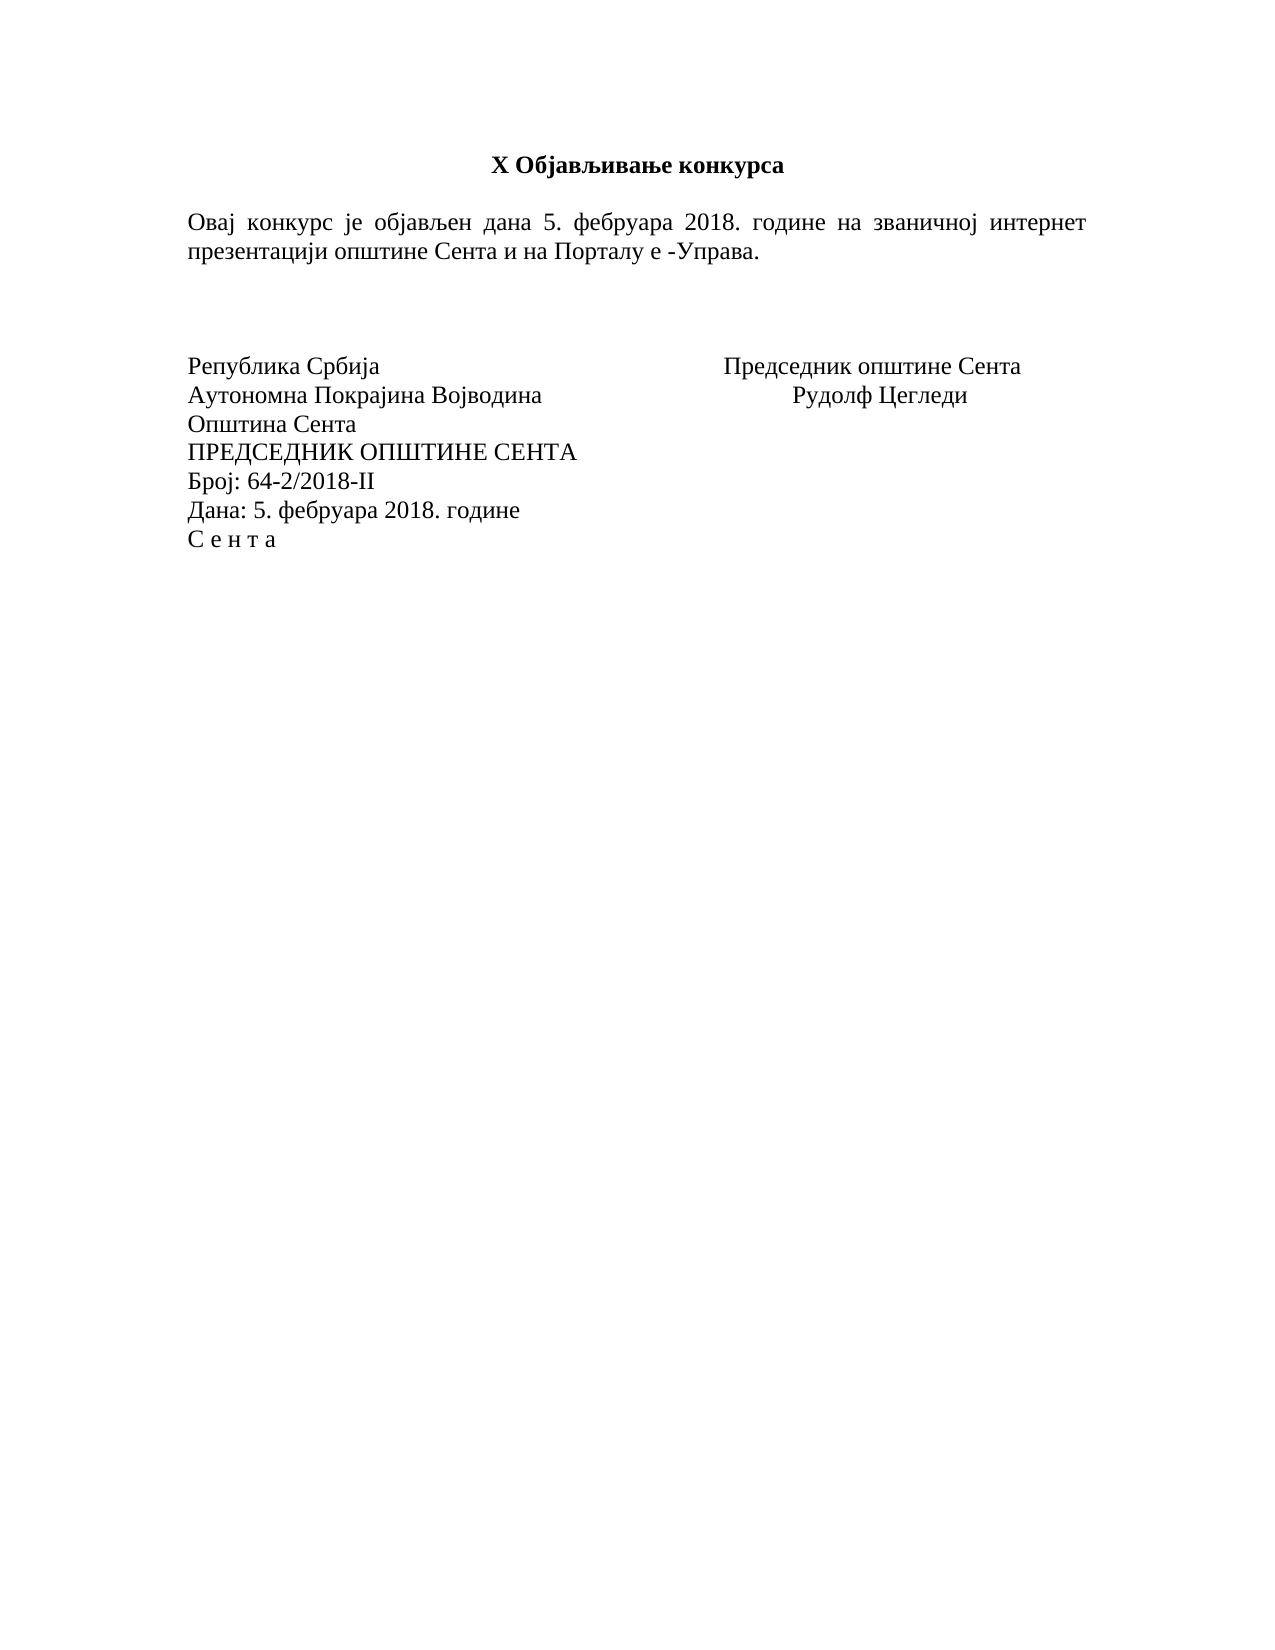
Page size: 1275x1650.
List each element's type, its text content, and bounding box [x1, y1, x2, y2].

text Аутономна Покрајина Војводина Рудолф Цегледи [187, 380, 1087, 409]
text ПРЕДСЕДНИК ОПШТИНЕ СЕНТА [187, 437, 1087, 466]
text Дана: 5. фебруара 2018. годинe [187, 495, 1087, 524]
text С е н т а [187, 524, 1087, 552]
text Овај конкурс је објављен дана 5. фебруара 2018. годинe на званичној интернет презентацији општине Сента и на Порталу е -Управа. [187, 207, 1087, 265]
text Република Србија Председник општине Сента [187, 351, 1087, 380]
text X Објављивање конкурса [187, 150, 1087, 179]
text Општина Сента [187, 409, 1087, 437]
text Број: 64-2/2018-II [187, 466, 1087, 495]
